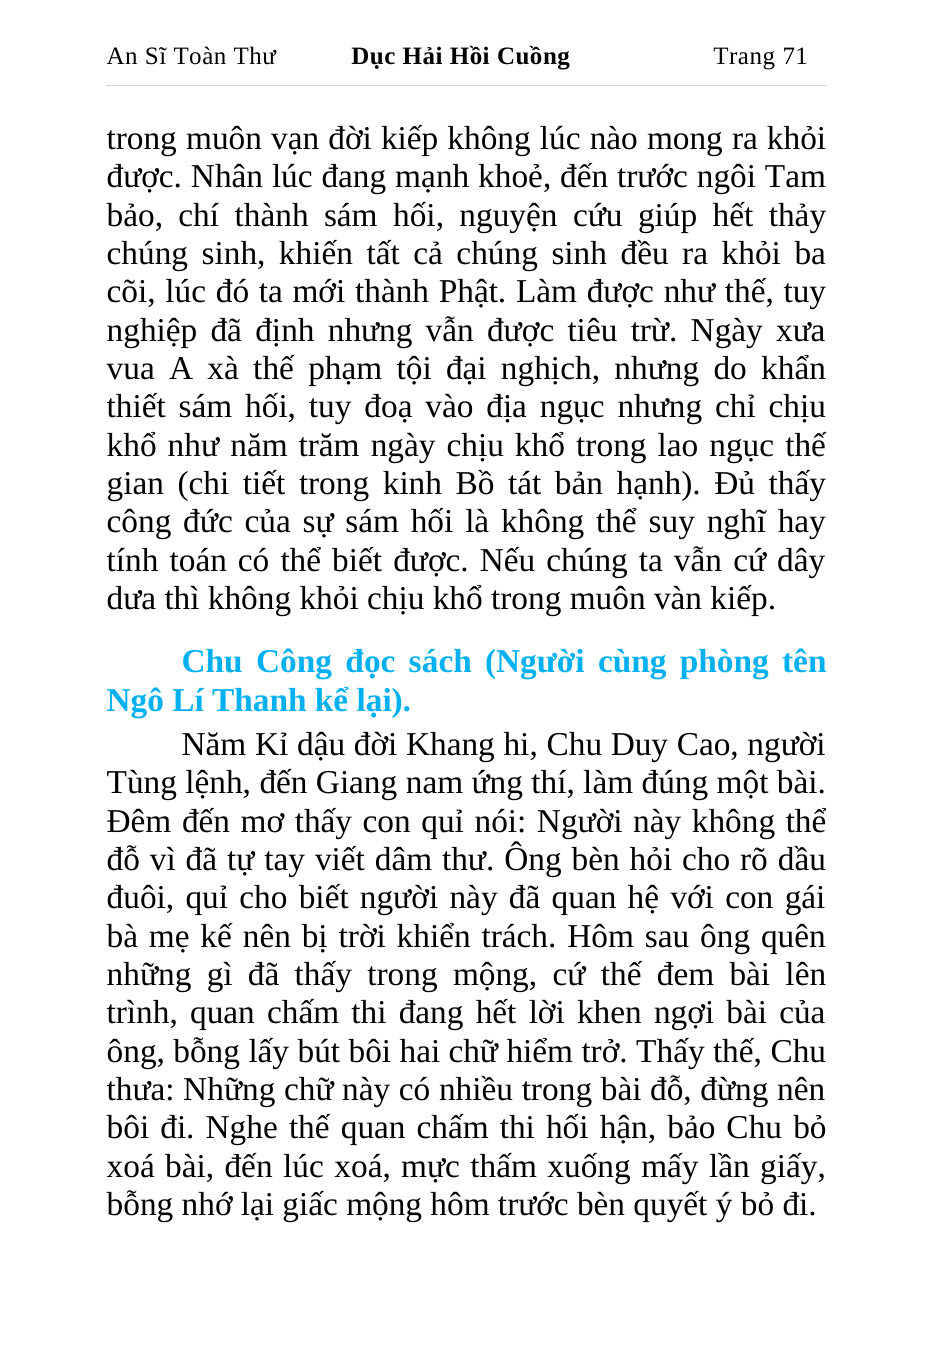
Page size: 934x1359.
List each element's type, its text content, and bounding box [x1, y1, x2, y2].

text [106, 118, 827, 616]
text Năm Kỉ dậu đời Khang hi, Chu Duy Cao, người Tùng lệnh, đến Giang nam ứng thí, làm đúng một bài. Đêm đến mơ thấy con quỉ nói: Người này không thể đỗ vì đã tự tay viết dâm thư. Ông bèn hỏi cho rõ dầu đuôi, quỉ cho biết người này đã quan hệ với con gái bà mẹ kế nên bị trời khiển trách. Hôm sau ông quên những gì đã thấy trong mộng, cứ thế đem bài lên trình, quan chấm thi đang hết lời khen ngợi bài của ông, bỗng lấy bút bôi hai chữ hiểm trở. Thấy thế, Chu thưa: Những chữ này có nhiều trong bài đỗ, đừng nên bôi đi. Nghe thế quan chấm thi hối hận, bảo Chu bỏ xoá bài, đến lúc xoá, mực thấm xuống mấy lần giấy, bỗng nhớ lại giấc mộng hôm trước bèn quyết ý bỏ đi. [106, 724, 827, 1223]
subtitle Chu Công đọc sách (Người cùng phòng tên Ngô Lí Thanh kể lại). [106, 641, 827, 718]
